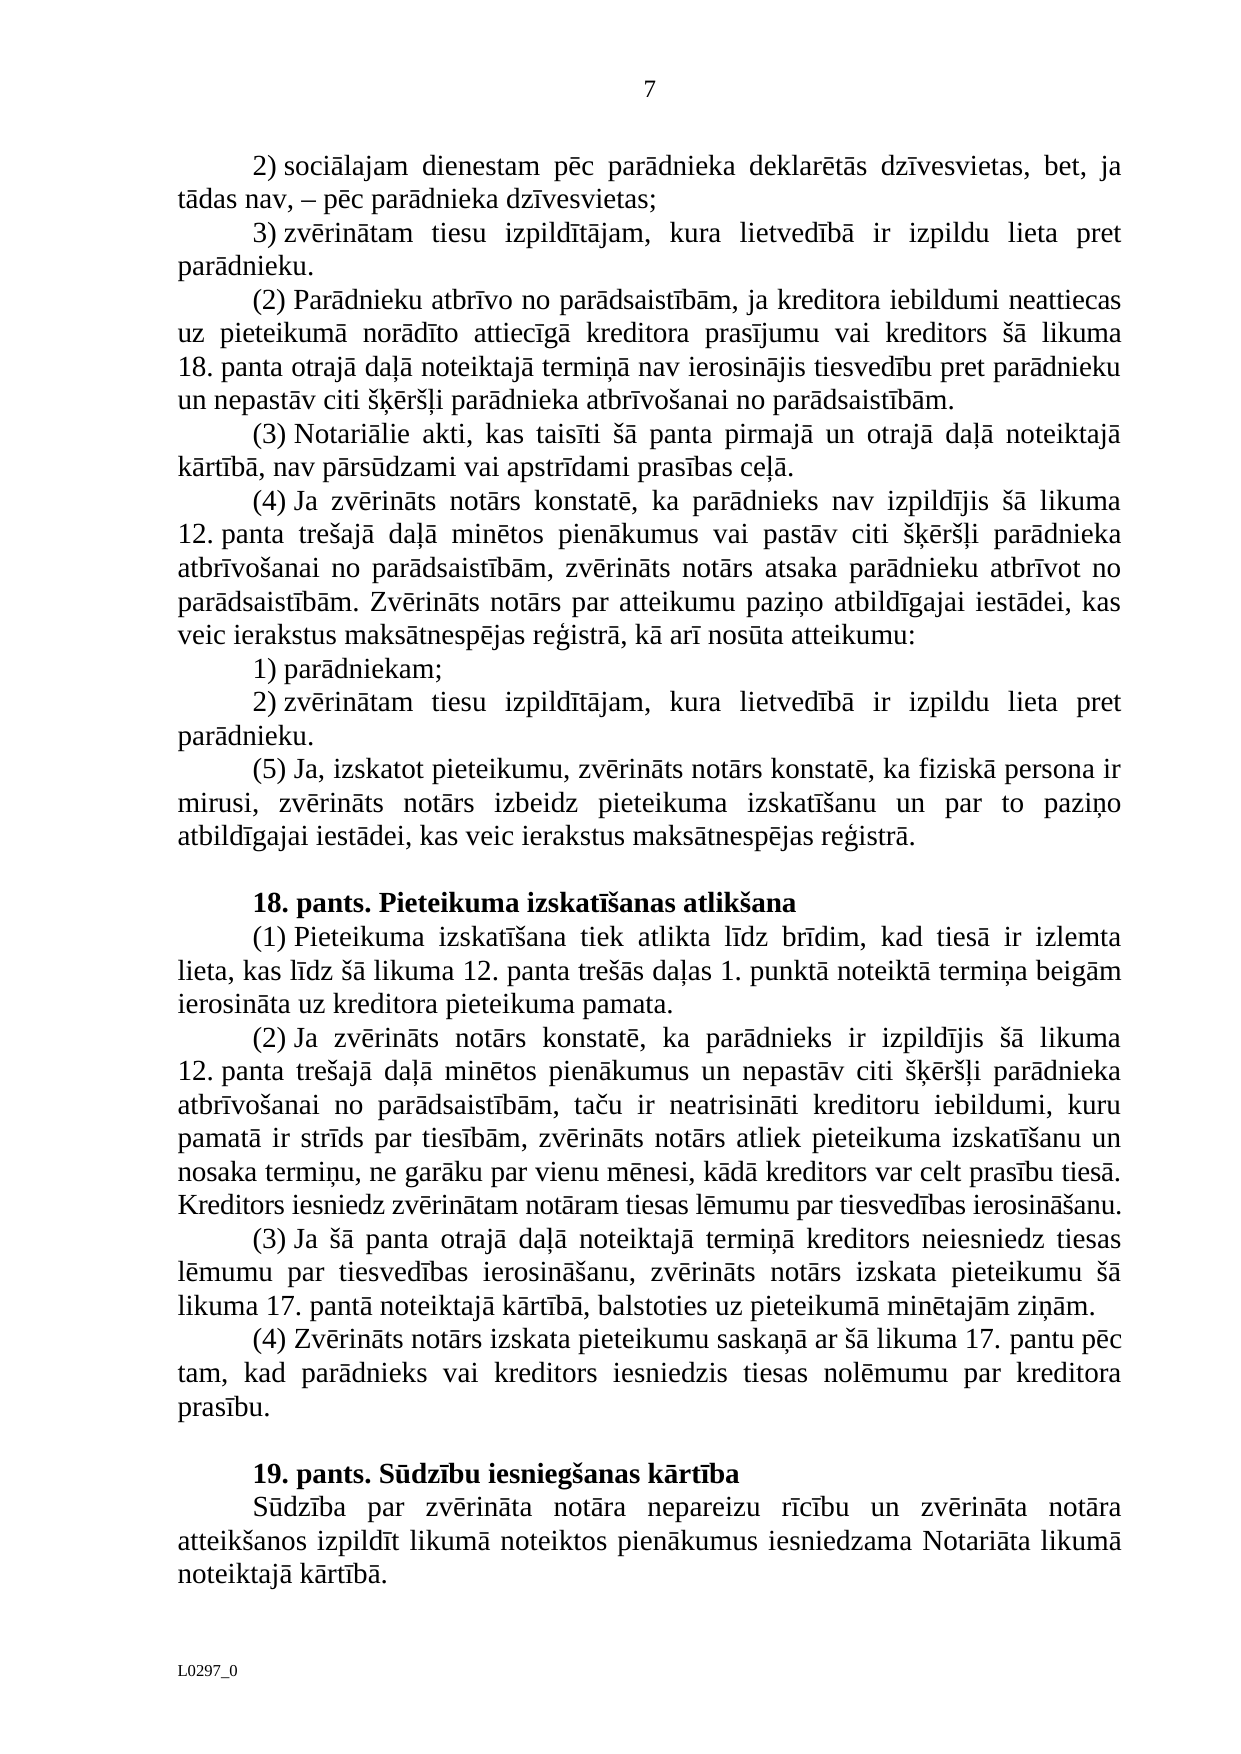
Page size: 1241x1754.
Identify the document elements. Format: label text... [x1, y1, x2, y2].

text (4) Ja zvērināts notārs konstatē, ka parādnieks nav izpildījis šā likuma 12. panta trešajā daļā minētos pienākumus vai pastāv citi šķēršļi parādnieka atbrīvošanai no parādsaistībām, zvērināts notārs atsaka parādnieku atbrīvot no parādsaistībām. Zvērināts notārs par atteikumu paziņo atbildīgajai iestādei, kas veic ierakstus maksātnespējas reģistrā, kā arī nosūta atteikumu: [177, 483, 1122, 651]
text (2) Parādnieku atbrīvo no parādsaistībām, ja kreditora iebildumi neattiecas uz pieteikumā norādīto attiecīgā kreditora prasījumu vai kreditors šā likuma 18. panta otrajā daļā noteiktajā termiņā nav ierosinājis tiesvedību pret parādnieku un nepastāv citi šķēršļi parādnieka atbrīvošanai no parādsaistībām. [177, 282, 1122, 416]
text (2) Ja zvērināts notārs konstatē, ka parādnieks ir izpildījis šā likuma 12. panta trešajā daļā minētos pienākumus un nepastāv citi šķēršļi parādnieka atbrīvošanai no parādsaistībām, taču ir neatrisināti kreditoru iebildumi, kuru pamatā ir strīds par tiesībām, zvērināts notārs atliek pieteikuma izskatīšanu un nosaka termiņu, ne garāku par vienu mēnesi, kādā kreditors var celt prasību tiesā. Kreditors iesniedz zvērinātam notāram tiesas lēmumu par tiesvedības ierosināšanu. [177, 1020, 1122, 1221]
text 18. pants. Pieteikuma izskatīšanas atlikšana [177, 886, 1122, 919]
text (3) Notariālie akti, kas taisīti šā panta pirmajā un otrajā daļā noteiktajā kārtībā, nav pārsūdzami vai apstrīdami prasības ceļā. [177, 416, 1122, 483]
text 1) parādniekam; [177, 651, 1122, 684]
text (5) Ja, izskatot pieteikumu, zvērināts notārs konstatē, ka fiziskā persona ir mirusi, zvērināts notārs izbeidz pieteikuma izskatīšanu un par to paziņo atbildīgajai iestādei, kas veic ierakstus maksātnespējas reģistrā. [177, 751, 1122, 852]
text (3) Ja šā panta otrajā daļā noteiktajā termiņā kreditors neiesniedz tiesas lēmumu par tiesvedības ierosināšanu, zvērināts notārs izskata pieteikumu šā likuma 17. pantā noteiktajā kārtībā, balstoties uz pieteikumā minētajām ziņām. [177, 1221, 1122, 1322]
text (1) Pieteikuma izskatīšana tiek atlikta līdz brīdim, kad tiesā ir izlemta lieta, kas līdz šā likuma 12. panta trešās daļas 1. punktā noteiktā termiņa beigām ierosināta uz kreditora pieteikuma pamata. [177, 919, 1122, 1020]
text 19. pants. Sūdzību iesniegšanas kārtība [177, 1456, 1122, 1489]
text 3) zvērinātam tiesu izpildītājam, kura lietvedībā ir izpildu lieta pret parādnieku. [177, 215, 1122, 282]
text Sūdzība par zvērināta notāra nepareizu rīcību un zvērināta notāra atteikšanos izpildīt likumā noteiktos pienākumus iesniedzama Notariāta likumā noteiktajā kārtībā. [177, 1489, 1122, 1590]
text 2) zvērinātam tiesu izpildītājam, kura lietvedībā ir izpildu lieta pret parādnieku. [177, 684, 1122, 751]
text 2) sociālajam dienestam pēc parādnieka deklarētās dzīvesvietas, bet, ja tādas nav, – pēc parādnieka dzīvesvietas; [177, 148, 1122, 215]
text (4) Zvērināts notārs izskata pieteikumu saskaņā ar šā likuma 17. pantu pēc tam, kad parādnieks vai kreditors iesniedzis tiesas nolēmumu par kreditora prasību. [177, 1322, 1122, 1422]
